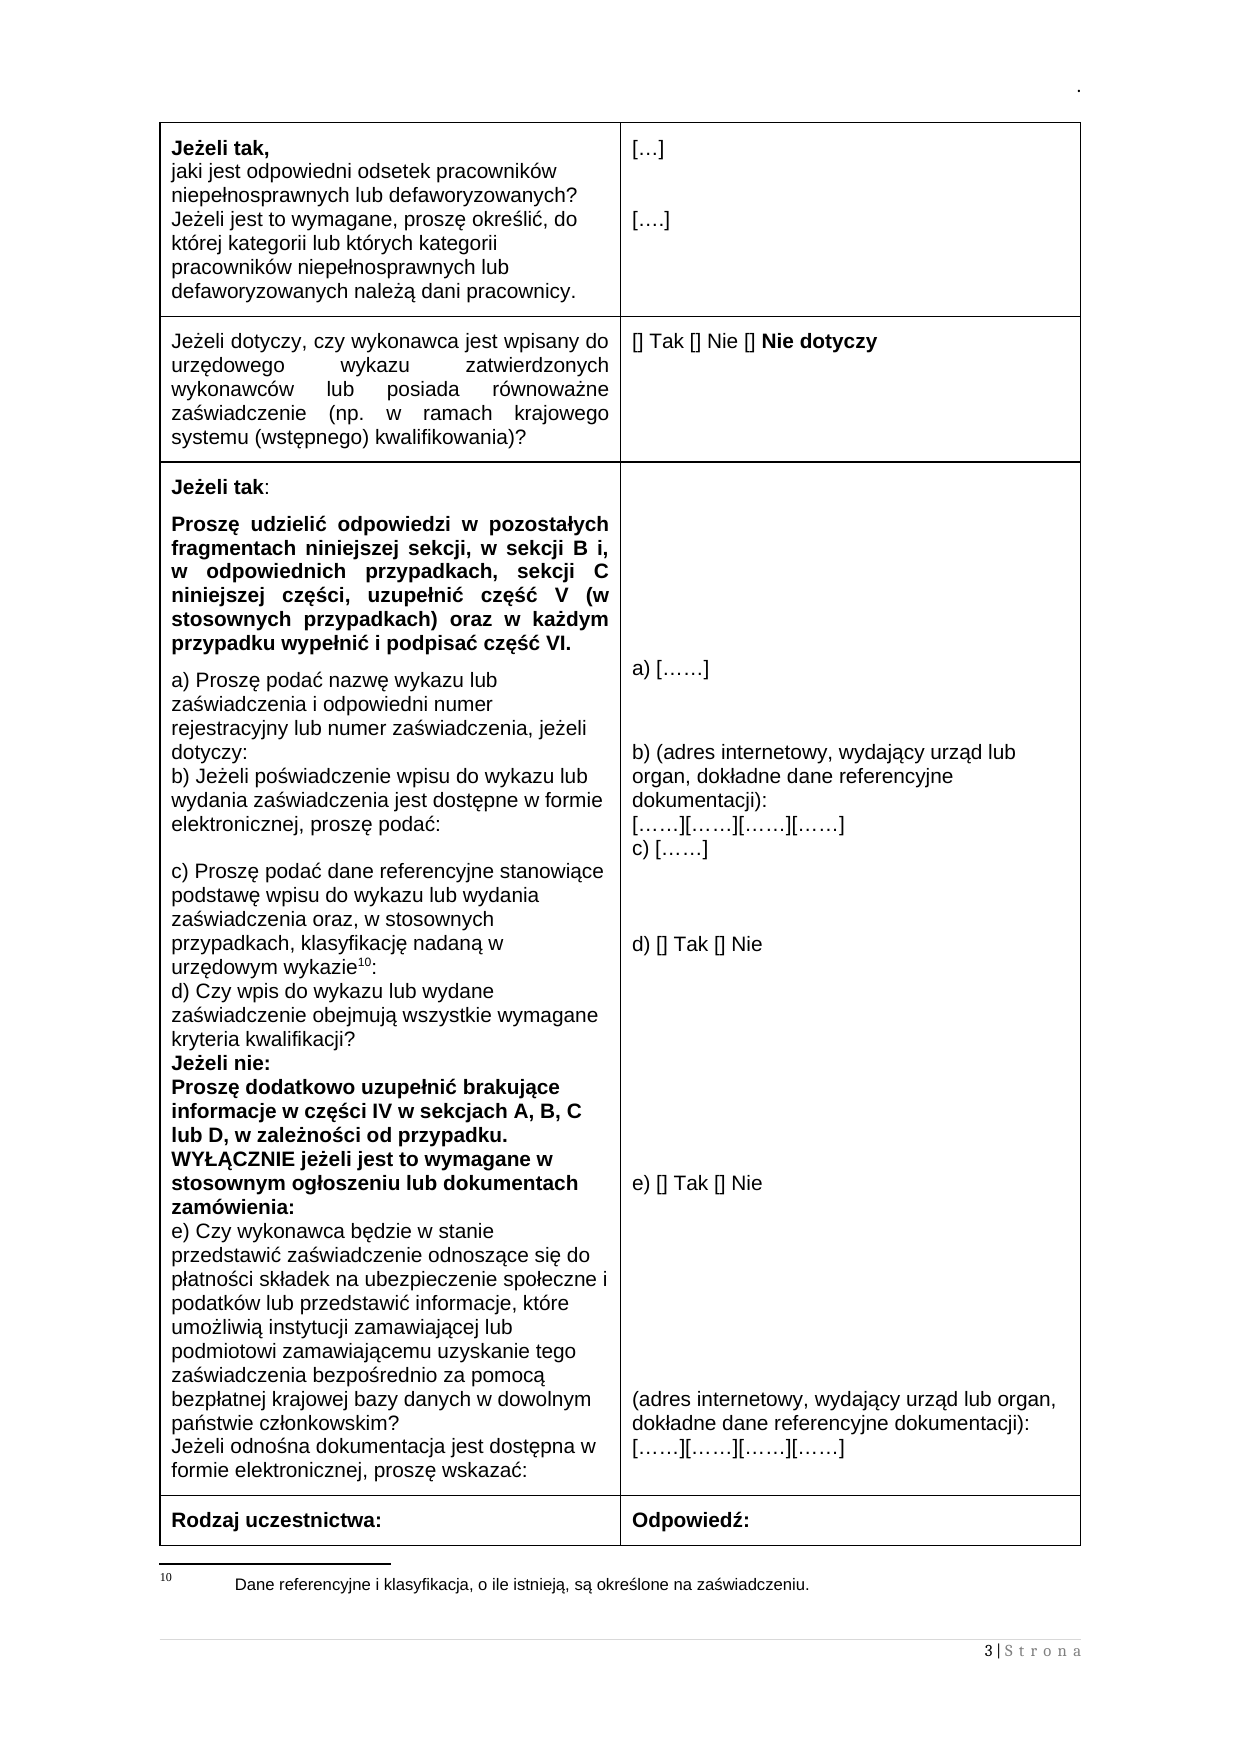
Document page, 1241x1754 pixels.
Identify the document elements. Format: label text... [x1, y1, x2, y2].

table_cell Jeżeli dotyczy, czy wykonawca jest wpisany do urzędowego wykazu zatwierdzonych wykonawców lub posiada równoważne zaświadczenie (np. w ramach krajowego systemu (wstępnego) kwalifikowania)? [161, 317, 620, 461]
table_cell Odpowiedź: [621, 1496, 1080, 1545]
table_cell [161, 123, 620, 316]
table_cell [621, 123, 1080, 316]
table_cell Jeżeli tak: Proszę udzielić odpowiedzi w pozostałych fragmentach niniejszej sekcji, w sekcji B i, w odpowiednich przypadkach, sekcji C niniejszej części, uzupełnić część V (w stosownych przypadkach) oraz w każdym przypadku wypełnić i podpisać część VI. a) Proszę podać nazwę wykazu lub zaświadczenia i odpowiedni numer rejestracyjny lub numer zaświadczenia, jeżeli dotyczy: b) Jeżeli poświadczenie wpisu do wykazu lub wydania zaświadczenia jest dostępne w formie elektronicznej, proszę podać: c) Proszę podać dane referencyjne stanowiące podstawę wpisu do wykazu lub wydania zaświadczenia oraz, w stosownych przypadkach, klasyfikację nadaną w urzędowym wykazie: d) Czy wpis do wykazu lub wydane zaświadczenie obejmują wszystkie wymagane kryteria kwalifikacji? Jeżeli nie: Proszę dodatkowo uzupełnić brakujące informacje w części IV w sekcjach A, B, C lub D, w zależności od przypadku. WYŁĄCZNIE jeżeli jest to wymagane w stosownym ogłoszeniu lub dokumentach zamówienia: e) Czy wykonawca będzie w stanie przedstawić zaświadczenie odnoszące się do płatności składek na ubezpieczenie społeczne i podatków lub przedstawić informacje, które umożliwią instytucji zamawiającej lub podmiotowi zamawiającemu uzyskanie tego zaświadczenia bezpośrednio za pomocą bezpłatnej krajowej bazy danych w dowolnym państwie członkowskim? Jeżeli odnośna dokumentacja jest dostępna w formie elektronicznej, proszę wskazać: [161, 463, 620, 1495]
table_cell [] Tak [] Nie [] Nie dotyczy [621, 317, 1080, 461]
table_cell a) [……] b) (adres internetowy, wydający urząd lub organ, dokładne dane referencyjne dokumentacji): [……][……][……][……] c) [……] d) [] Tak [] Nie e) [] Tak [] Nie (adres internetowy, wydający urząd lub organ, dokładne dane referencyjne dokumentacji): [……][……][……][……] [621, 463, 1080, 1495]
table_cell Rodzaj uczestnictwa: [161, 1496, 620, 1545]
